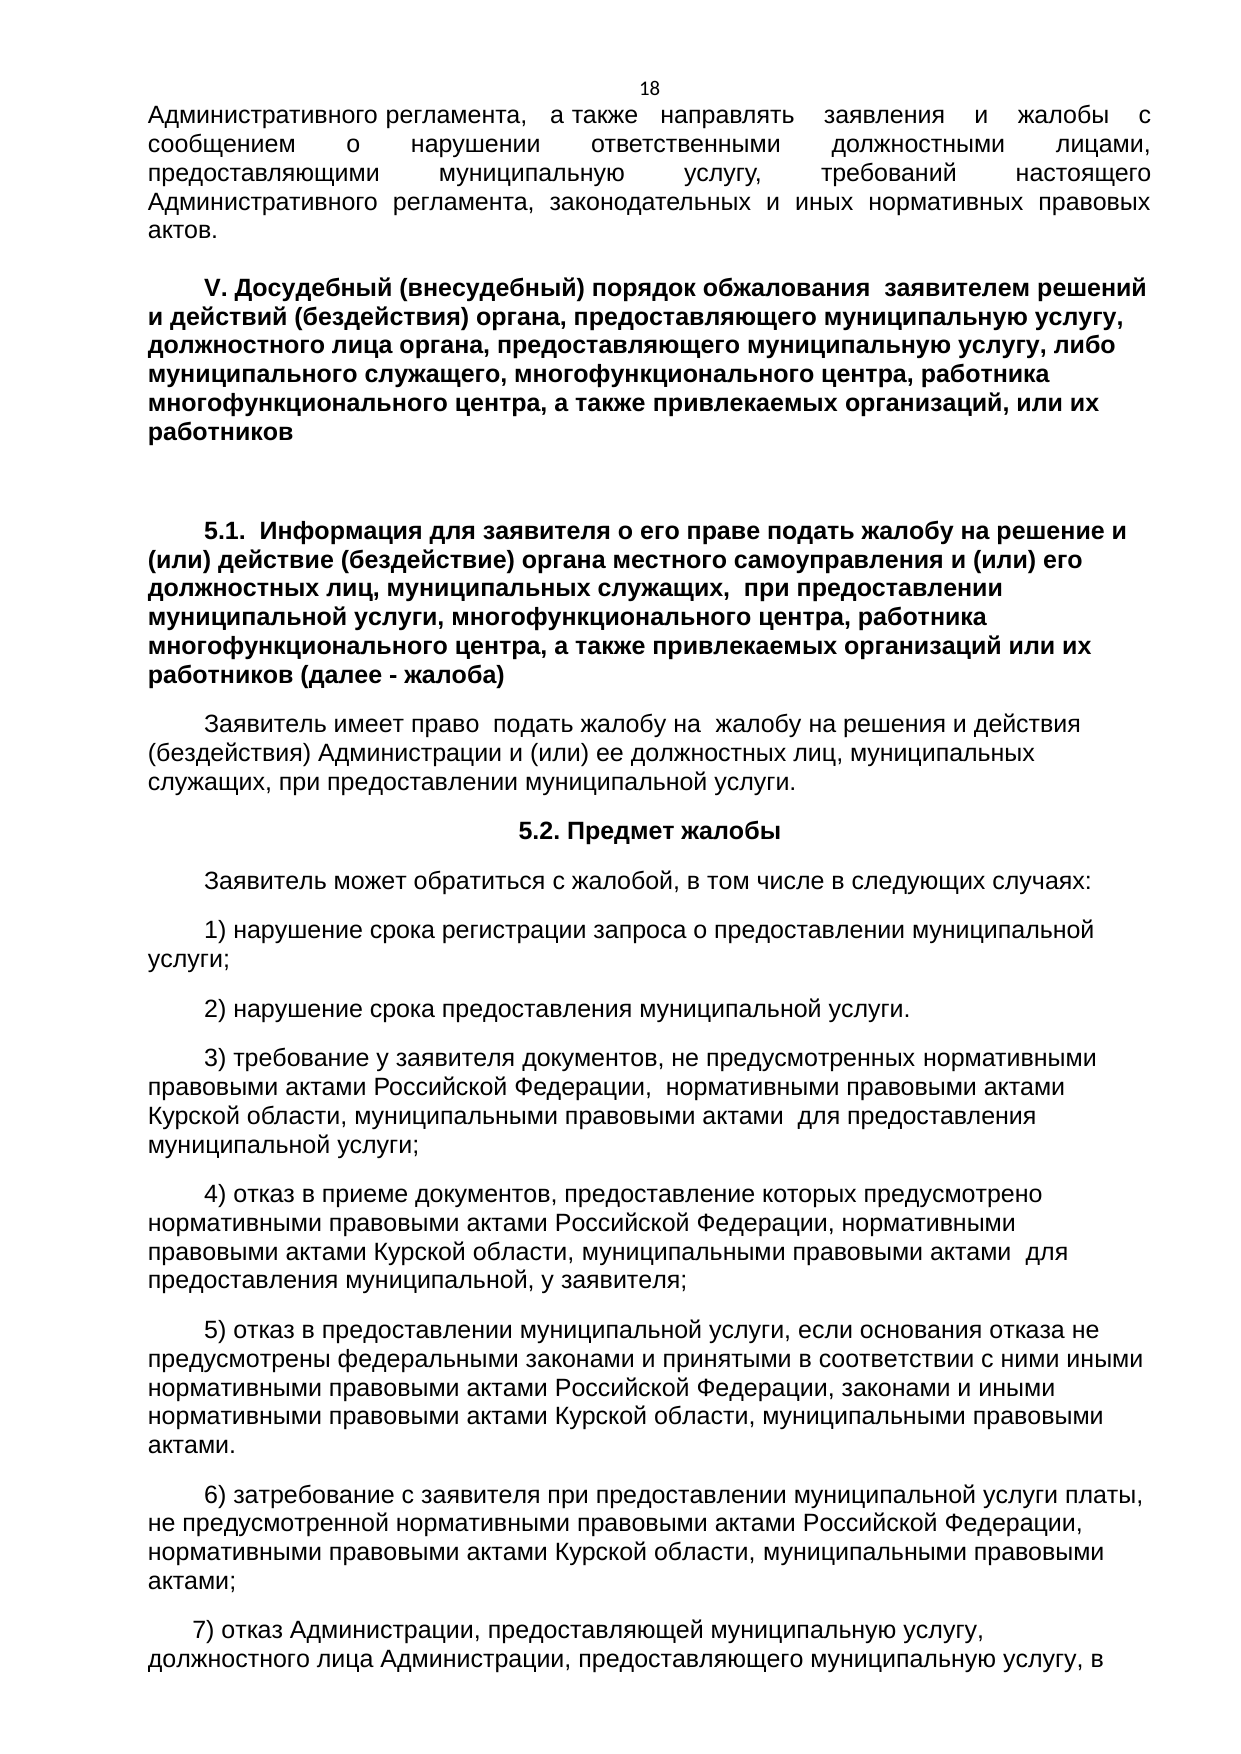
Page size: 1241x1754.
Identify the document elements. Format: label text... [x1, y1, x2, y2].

text 2) нарушение срока предоставления муниципальной услуги. [148, 994, 1152, 1022]
text Заявитель может обратиться с жалобой, в том числе в следующих случаях: [148, 866, 1152, 894]
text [148, 1615, 1152, 1673]
text V. Досудебный (внесудебный) порядок обжалования заявителем решений и действий (бездействия) органа, предоставляющего муниципальную услугу, должностного лица органа, предоставляющего муниципальную услугу, либо муниципального служащего, многофункционального центра, работника многофункционального центра, а также привлекаемых организаций, или их работников [148, 273, 1152, 445]
text 5.1. Информация для заявителя о его праве подать жалобу на решение и (или) действие (бездействие) органа местного самоуправления и (или) его должностных лиц, муниципальных служащих, при предоставлении муниципальной услуги, многофункционального центра, работника многофункционального центра, а также привлекаемых организаций или их работников (далее - жалоба) [148, 516, 1152, 688]
text 5.2. Предмет жалобы [148, 816, 1152, 845]
text 5) отказ в предоставлении муниципальной услуги, если основания отказа не предусмотрены федеральными законами и принятыми в соответствии с ними иными нормативными правовыми актами Российской Федерации, законами и иными нормативными правовыми актами Курской области, муниципальными правовыми актами. [148, 1315, 1152, 1459]
text 1) нарушение срока регистрации запроса о предоставлении муниципальной услуги; [148, 915, 1152, 973]
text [148, 100, 1152, 244]
text 4) отказ в приеме документов, предоставление которых предусмотрено нормативными правовыми актами Российской Федерации, нормативными правовыми актами Курской области, муниципальными правовыми актами для предоставления муниципальной, у заявителя; [148, 1179, 1152, 1294]
text Заявитель имеет право подать жалобу на жалобу на решения и действия (бездействия) Администрации и (или) ее должностных лиц, муниципальных служащих, при предоставлении муниципальной услуги. [148, 709, 1152, 795]
text 6) затребование с заявителя при предоставлении муниципальной услуги платы, не предусмотренной нормативными правовыми актами Российской Федерации, нормативными правовыми актами Курской области, муниципальными правовыми актами; [148, 1479, 1152, 1594]
text 3) требование у заявителя документов, не предусмотренных нормативными правовыми актами Российской Федерации, нормативными правовыми актами Курской области, муниципальными правовыми актами для предоставления муниципальной услуги; [148, 1043, 1152, 1158]
